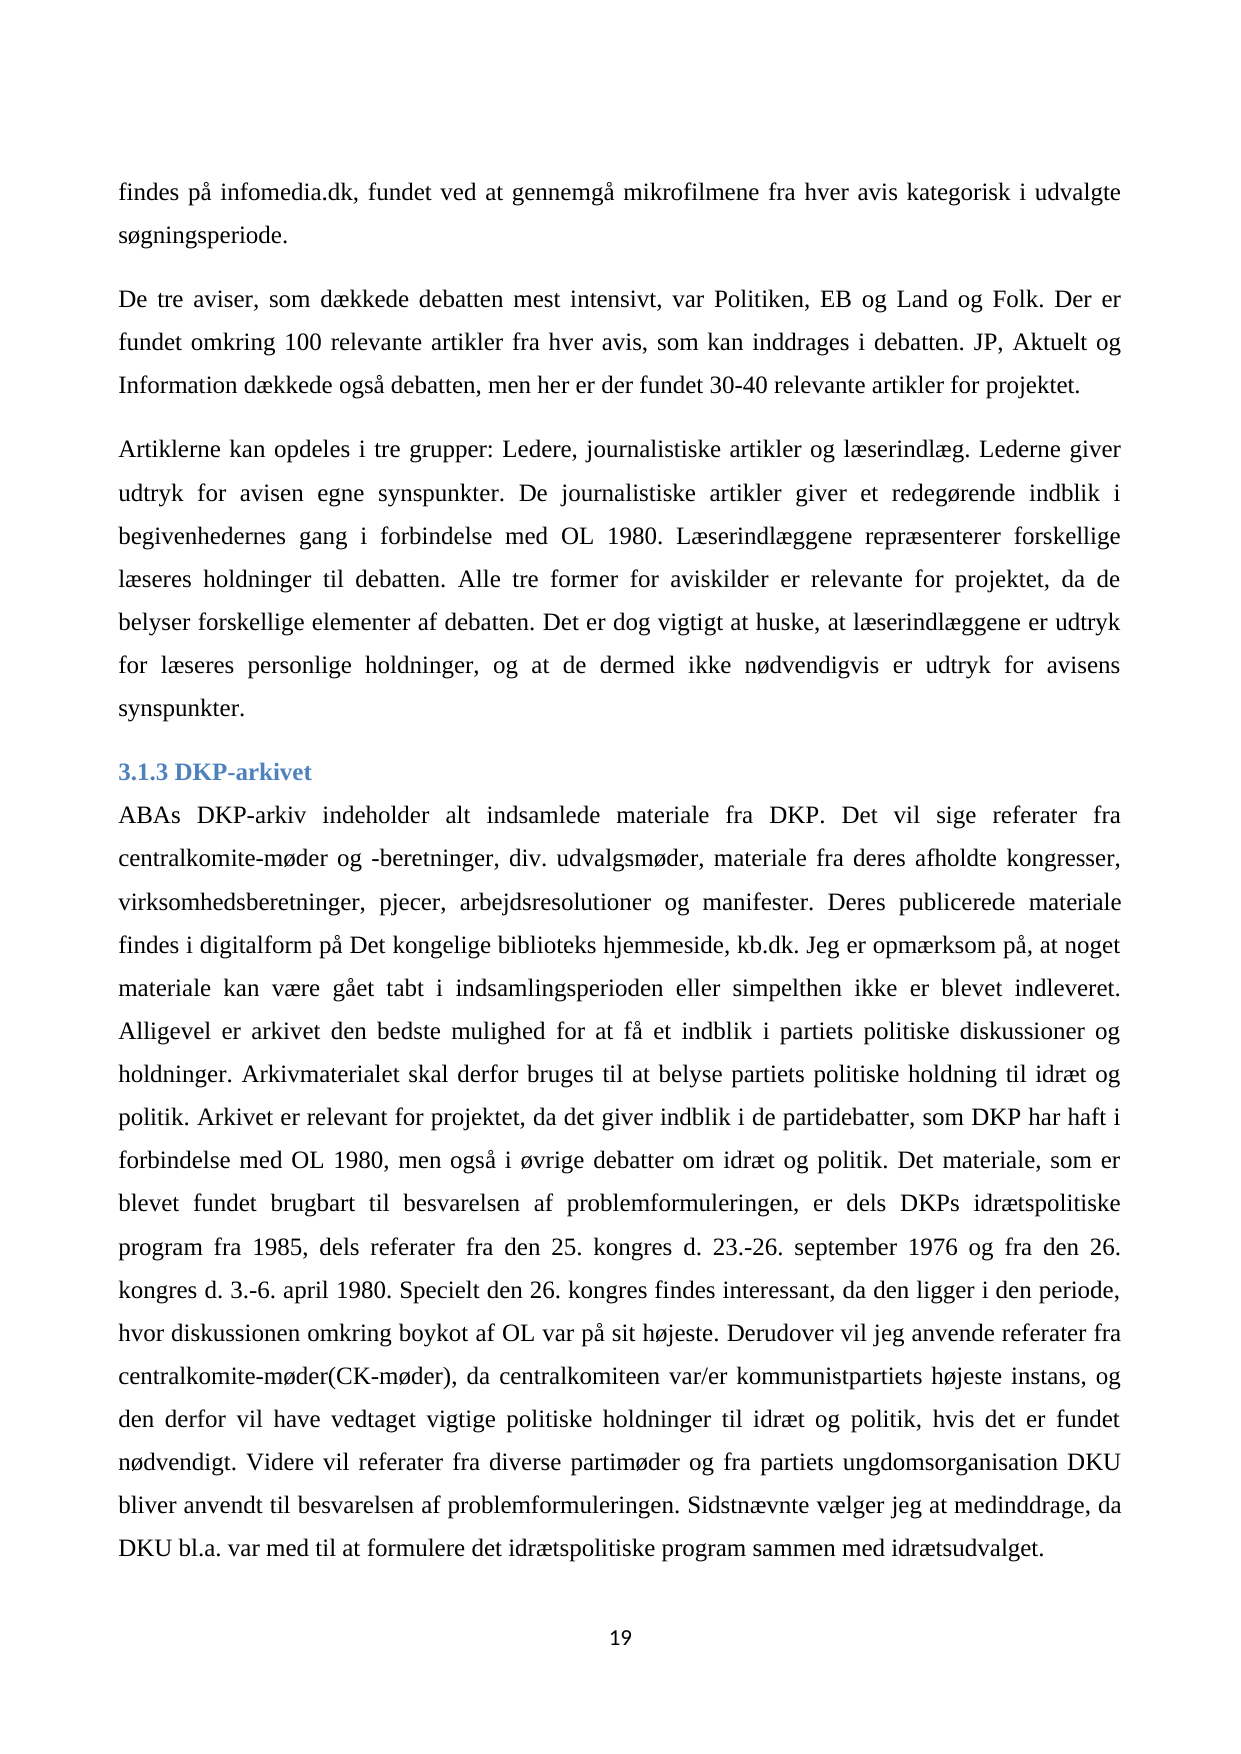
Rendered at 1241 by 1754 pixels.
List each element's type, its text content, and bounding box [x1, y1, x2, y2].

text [118, 177, 1122, 249]
text ABAs DKP-arkiv indeholder alt indsamlede materiale fra DKP. Det vil sige referater fra centralkomite-møder og -beretninger, div. udvalgsmøder, materiale fra deres afholdte kongresser, virksomhedsberetninger, pjecer, arbejdsresolutioner og manifester. Deres publicerede materiale findes i digitalform på Det kongelige biblioteks hjemmeside, kb.dk. Jeg er opmærksom på, at noget materiale kan være gået tabt i indsamlingsperioden eller simpelthen ikke er blevet indleveret. Alligevel er arkivet den bedste mulighed for at få et indblik i partiets politiske diskussioner og holdninger. Arkivmaterialet skal derfor bruges til at belyse partiets politiske holdning til idræt og politik. Arkivet er relevant for projektet, da det giver indblik i de partidebatter, som DKP har haft i forbindelse med OL 1980, men også i øvrige debatter om idræt og politik. Det materiale, som er blevet fundet brugbart til besvarelsen af problemformuleringen, er dels DKPs idrætspolitiske program fra 1985, dels referater fra den 25. kongres d. 23.-26. september 1976 og fra den 26. kongres d. 3.-6. april 1980. Specielt den 26. kongres findes interessant, da den ligger i den periode, hvor diskussionen omkring boykot af OL var på sit højeste. Derudover vil jeg anvende referater fra centralkomite-møder(CK-møder), da centralkomiteen var/er kommunistpartiets højeste instans, og den derfor vil have vedtaget vigtige politiske holdninger til idræt og politik, hvis det er fundet nødvendigt. Videre vil referater fra diverse partimøder og fra partiets ungdomsorganisation DKU bliver anvendt til besvarelsen af problemformuleringen. Sidstnævnte vælger jeg at medinddrage, da DKU bl.a. var med til at formulere det idrætspolitiske program sammen med idrætsudvalget. [118, 800, 1122, 1562]
text Artiklerne kan opdeles i tre grupper: Ledere, journalistiske artikler og læserindlæg. Lederne giver udtryk for avisen egne synspunkter. De journalistiske artikler giver et redegørende indblik i begivenhedernes gang i forbindelse med OL 1980. Læserindlæggene repræsenterer forskellige læseres holdninger til debatten. Alle tre former for aviskilder er relevante for projektet, da de belyser forskellige elementer af debatten. Det er dog vigtigt at huske, at læserindlæggene er udtryk for læseres personlige holdninger, og at de dermed ikke nødvendigvis er udtryk for avisens synspunkter. [118, 434, 1122, 722]
text De tre aviser, som dækkede debatten mest intensivt, var Politiken, EB og Land og Folk. Der er fundet omkring 100 relevante artikler fra hver avis, som kan inddrages i debatten. JP, Aktuelt og Information dækkede også debatten, men her er der fundet 30-40 relevante artikler for projektet. [118, 284, 1122, 399]
subtitle 3.1.3 DKP-arkivet [118, 757, 1122, 786]
